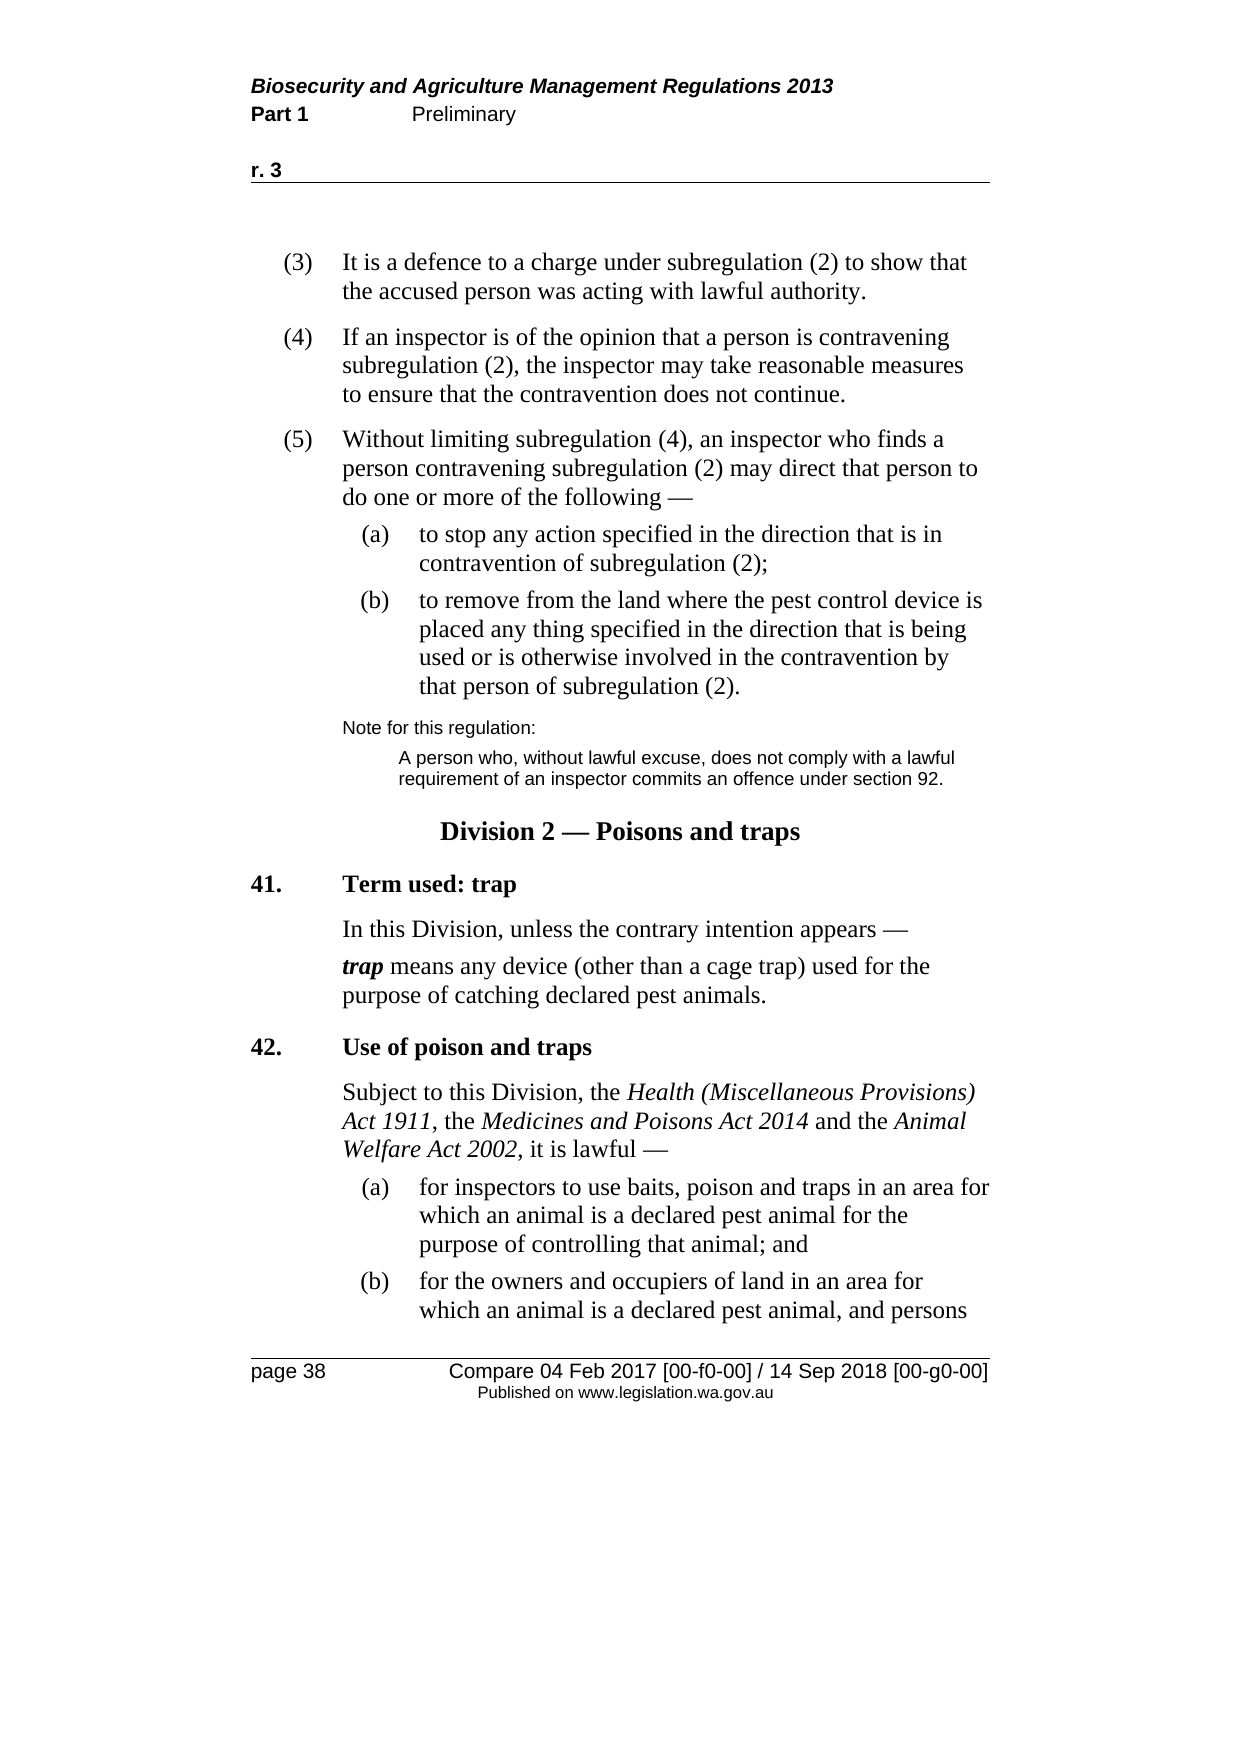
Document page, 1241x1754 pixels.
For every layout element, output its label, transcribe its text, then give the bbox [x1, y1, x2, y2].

text (a) to stop any action specified in the direction that is in contravention of subregulation (2); [251, 519, 990, 577]
subtitle Division 2 — Poisons and traps [251, 815, 990, 846]
text Subject to this Division, the Health (Miscellaneous Provisions) Act 1911, the Medicines and Poisons Act 2014 and the Animal Welfare Act 2002, it is lawful — [251, 1077, 990, 1163]
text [251, 1266, 990, 1324]
subtitle 42. Use of poison and traps [251, 1032, 990, 1060]
subtitle Note for this regulation: [251, 717, 990, 738]
text A person who, without lawful excuse, does not comply with a lawful requirement of an inspector commits an offence under section 92. [251, 747, 990, 790]
text (a) for inspectors to use baits, poison and traps in an area for which an animal is a declared pest animal for the purpose of controlling that animal; and [251, 1172, 990, 1258]
text (3) It is a defence to a charge under subregulation (2) to show that the accused person was acting with lawful authority. [251, 247, 990, 305]
text (b) to remove from the land where the pest control device is placed any thing specified in the direction that is being used or is otherwise involved in the contravention by that person of subregulation (2). [251, 585, 990, 700]
text trap means any device (other than a cage trap) used for the purpose of catching declared pest animals. [251, 951, 990, 1009]
text (5) Without limiting subregulation (4), an inspector who finds a person contravening subregulation (2) may direct that person to do one or more of the following — [251, 424, 990, 511]
subtitle 41. Term used: trap [251, 869, 990, 897]
text (4) If an inspector is of the opinion that a person is contravening subregulation (2), the inspector may take reasonable measures to ensure that the contravention does not continue. [251, 322, 990, 408]
text In this Division, unless the contrary intention appears — [251, 914, 990, 943]
